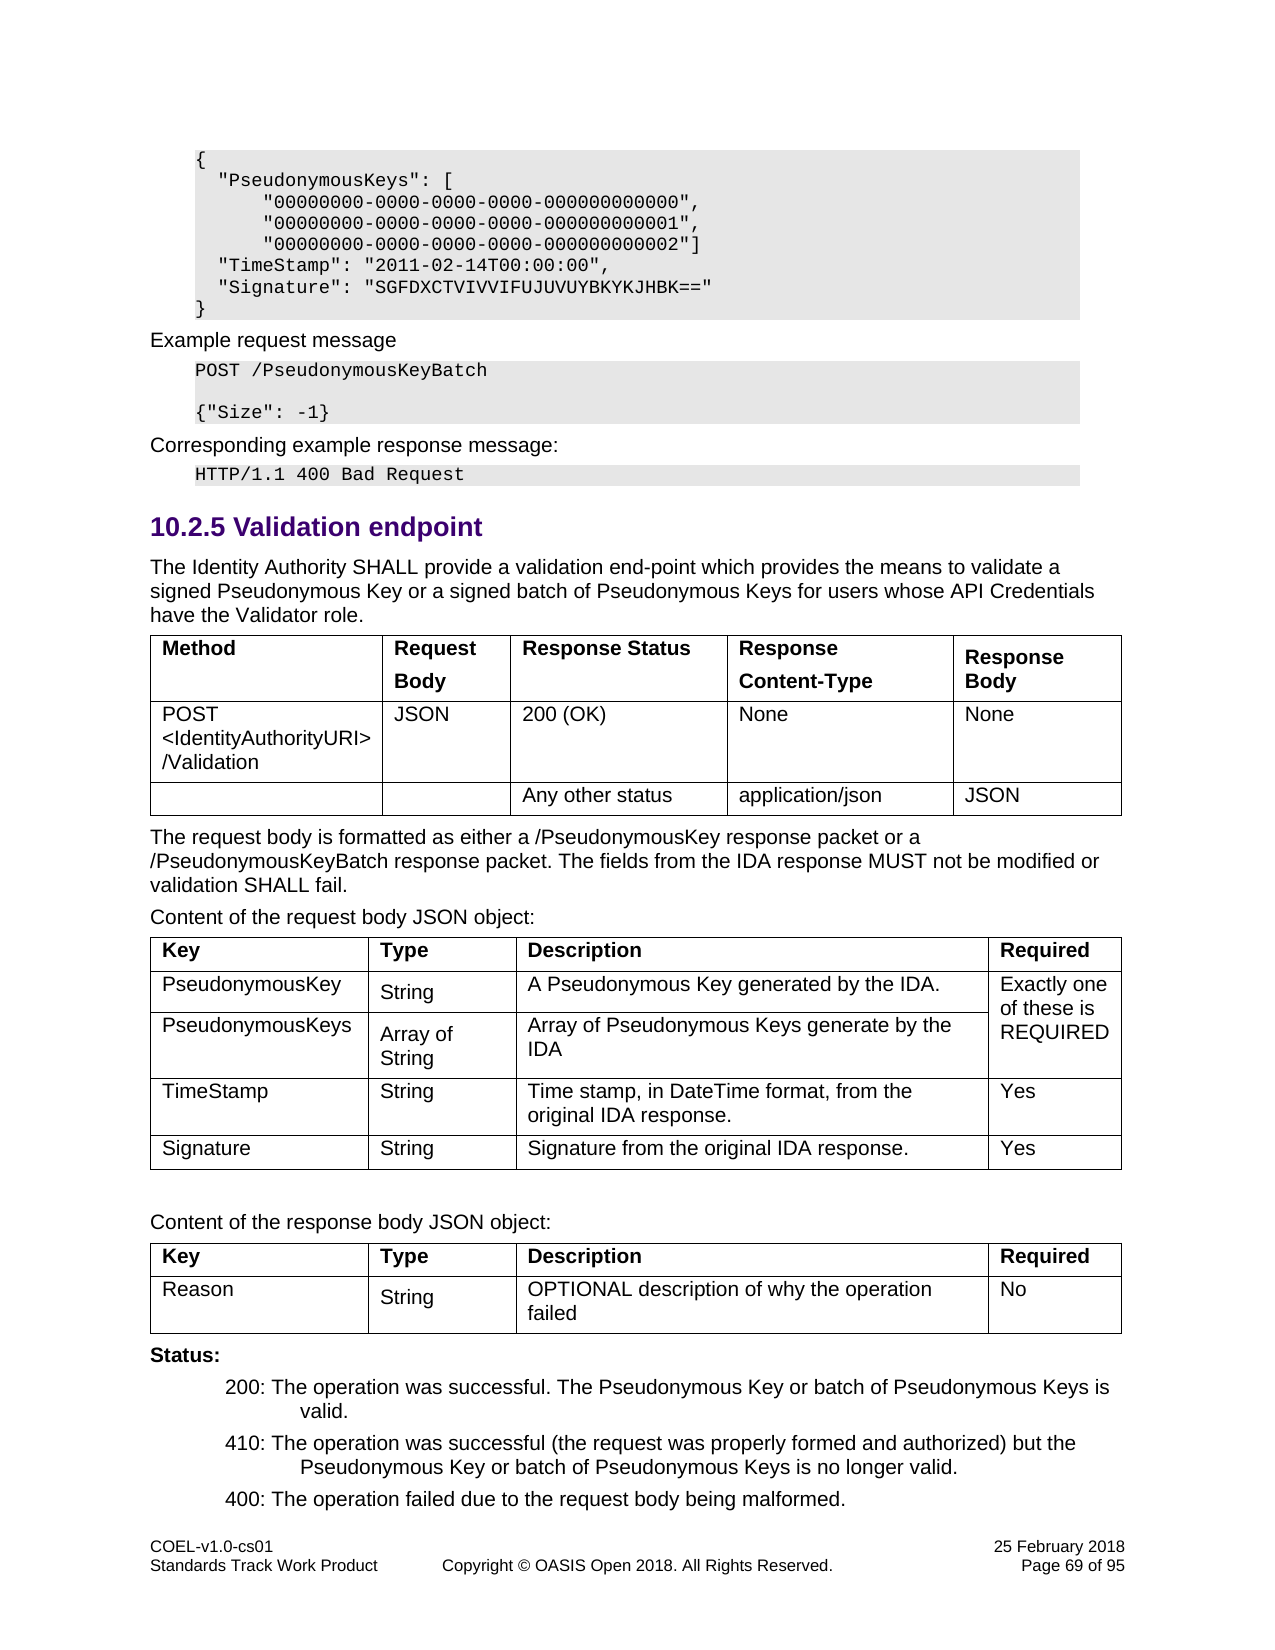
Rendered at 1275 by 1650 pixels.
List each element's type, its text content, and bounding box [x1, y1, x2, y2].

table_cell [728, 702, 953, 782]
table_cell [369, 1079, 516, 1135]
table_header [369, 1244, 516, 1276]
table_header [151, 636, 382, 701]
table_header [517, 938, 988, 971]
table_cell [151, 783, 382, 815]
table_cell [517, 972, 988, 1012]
text Content of the request body JSON object: [150, 905, 1125, 929]
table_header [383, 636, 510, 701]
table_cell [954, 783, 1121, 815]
subtitle Validation endpoint [150, 511, 1125, 542]
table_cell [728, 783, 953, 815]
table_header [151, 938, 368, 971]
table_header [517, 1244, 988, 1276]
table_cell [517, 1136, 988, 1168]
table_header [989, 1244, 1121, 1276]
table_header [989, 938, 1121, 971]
text Corresponding example response message: [150, 433, 1125, 457]
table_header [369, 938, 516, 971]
text 200: The operation was successful. The Pseudonymous Key or batch of Pseudonymous Keys is valid. [225, 1375, 1125, 1423]
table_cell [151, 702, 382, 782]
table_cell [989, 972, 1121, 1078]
text HTTP/1.1 400 Bad Request [195, 465, 1080, 486]
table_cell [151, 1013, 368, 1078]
text Content of the response body JSON object: [150, 1210, 1125, 1234]
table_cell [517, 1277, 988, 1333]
text 400: The operation failed due to the request body being malformed. [225, 1487, 1125, 1511]
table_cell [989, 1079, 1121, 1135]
text Example request message [150, 328, 1125, 352]
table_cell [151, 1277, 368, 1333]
text Status: [150, 1342, 1125, 1366]
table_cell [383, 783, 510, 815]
text 410: The operation was successful (the request was properly formed and authorized) but the Pseudonymous Key or batch of Pseudonymous Keys is no longer valid. [225, 1431, 1125, 1479]
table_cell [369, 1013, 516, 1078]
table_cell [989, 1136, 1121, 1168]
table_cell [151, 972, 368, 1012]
text {"Size": -1} [195, 403, 1080, 424]
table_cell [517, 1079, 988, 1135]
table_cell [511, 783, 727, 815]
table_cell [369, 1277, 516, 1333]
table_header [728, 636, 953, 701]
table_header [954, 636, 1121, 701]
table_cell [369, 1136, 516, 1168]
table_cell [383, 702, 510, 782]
text The Identity Authority SHALL provide a validation end-point which provides the means to validate a signed Pseudonymous Key or a signed batch of Pseudonymous Keys for users whose API Credentials have the Validator role. [150, 555, 1125, 627]
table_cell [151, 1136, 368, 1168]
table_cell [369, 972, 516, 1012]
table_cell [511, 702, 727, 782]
text The request body is formatted as either a /PseudonymousKey response packet or a /PseudonymousKeyBatch response packet. The fields from the IDA response MUST not be modified or validation SHALL fail. [150, 825, 1125, 897]
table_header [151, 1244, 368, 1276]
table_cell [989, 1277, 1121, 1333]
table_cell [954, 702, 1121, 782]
text POST /PseudonymousKeyBatch [195, 361, 1080, 382]
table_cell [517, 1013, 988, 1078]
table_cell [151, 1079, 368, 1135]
text { "PseudonymousKeys": [ "00000000-0000-0000-0000-000000000000", "00000000-0000-0000-0000-000000000001", "00000000-0000-0000-0000-000000000002"] "TimeStamp": "2011-02-14T00:00:00", "Signature": "SGFDXCTVIVVIFUJUVUYBKYKJHBK==" } [195, 150, 1080, 320]
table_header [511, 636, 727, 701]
